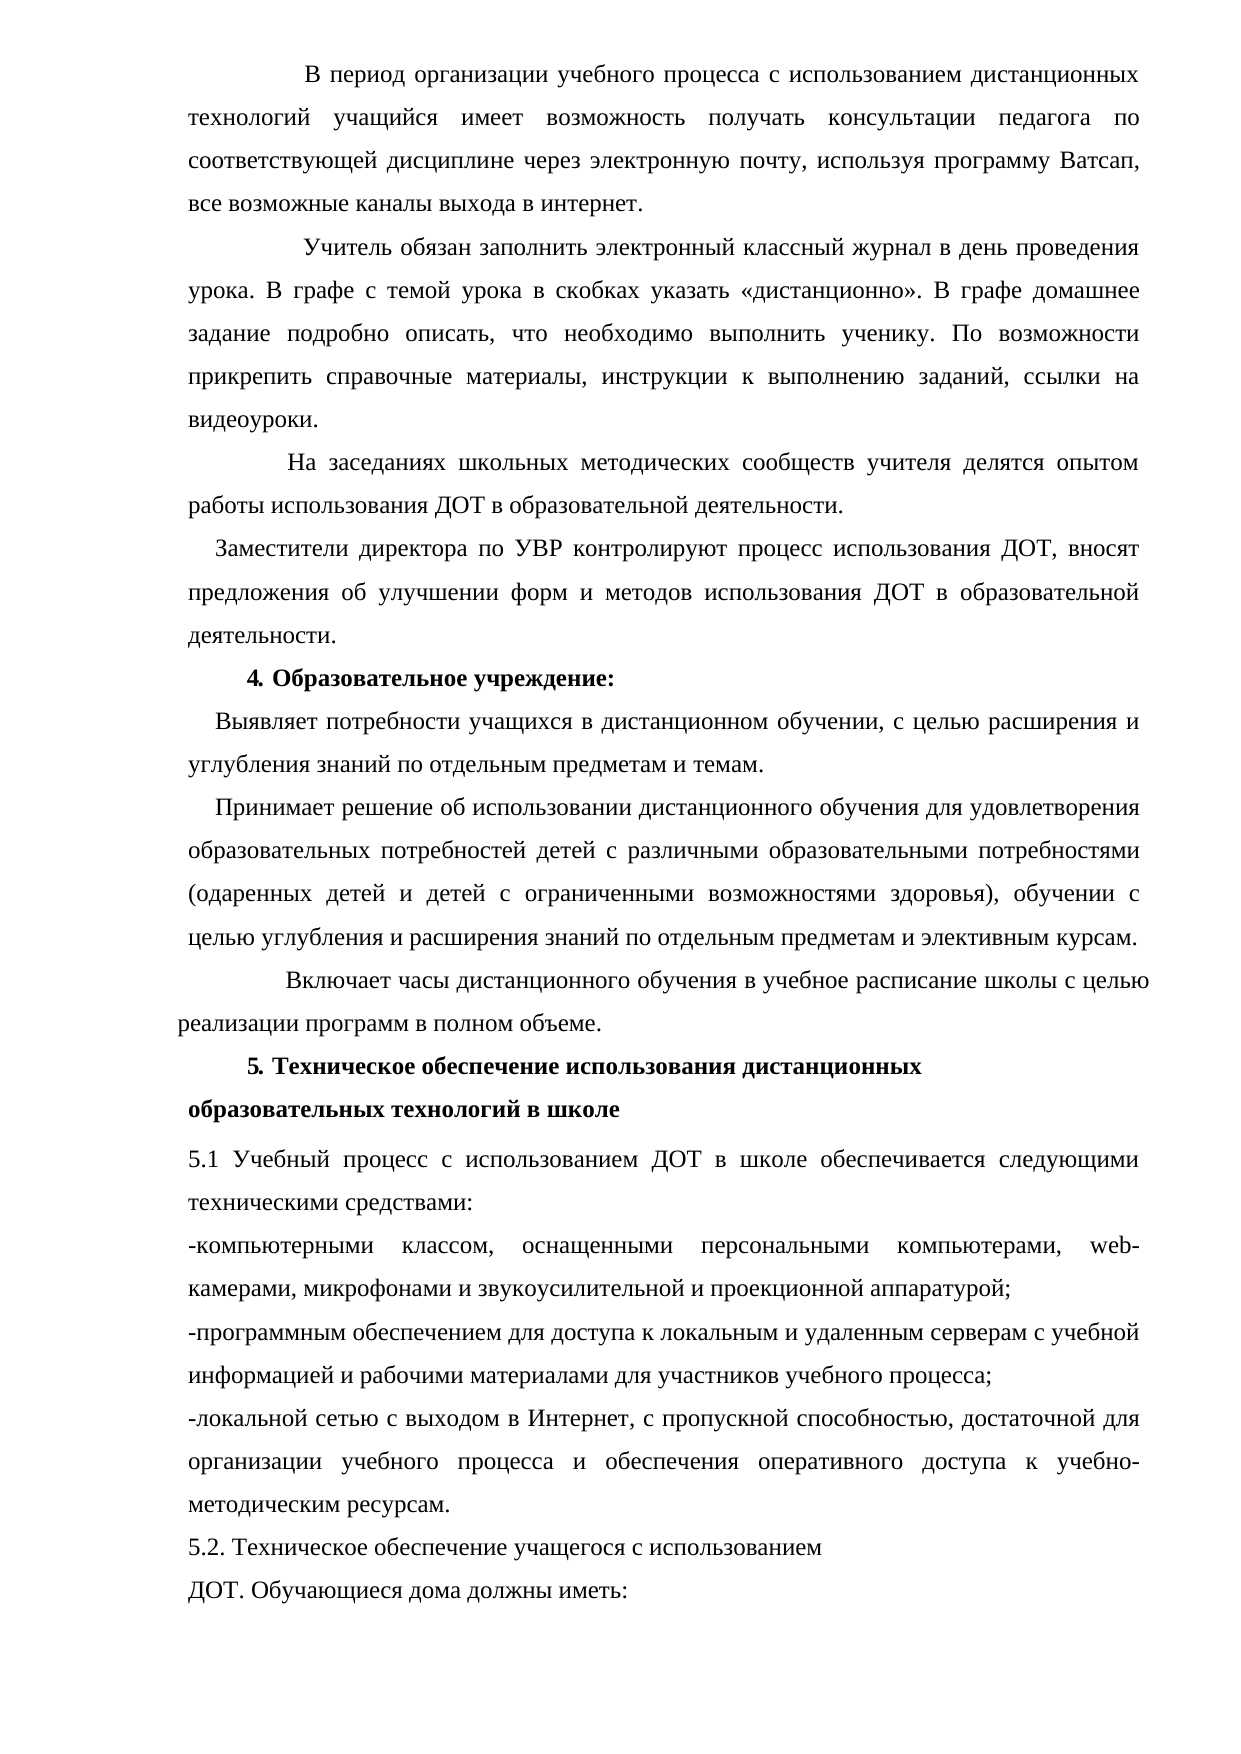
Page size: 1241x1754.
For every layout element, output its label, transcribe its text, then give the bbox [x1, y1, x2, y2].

text -программным обеспечением для доступа к локальным и удаленным серверам с учебной информацией и рабочими материалами для участников учебного процесса; [188, 1317, 1140, 1389]
list Включает часы дистанционного обучения в учебное расписание школы с целью реализации программ в полном объеме. [177, 965, 1152, 1037]
subtitle Образовательное учреждение: [247, 663, 1152, 692]
list Выявляет потребности учащихся в дистанционном обучении, с целью расширения и углубления знаний по отдельным предметам и темам. [188, 706, 1141, 778]
list Учитель обязан заполнить электронный классный журнал в день проведения урока. В графе с темой урока в скобках указать «дистанционно». В графе домашнее задание подробно описать, что необходимо выполнить ученику. По возможности прикрепить справочные материалы, инструкции к выполнению заданий, ссылки на видеоуроки. [188, 232, 1141, 433]
list Заместители директора по УВР контролируют процесс использования ДОТ, вносят предложения об улучшении форм и методов использования ДОТ в образовательной деятельности. [188, 533, 1140, 648]
text 5.1 Учебный процесс с использованием ДОТ в школе обеспечивается следующими техническими средствами: [188, 1144, 1139, 1216]
text -локальной сетью с выходом в Интернет, с пропускной способностью, достаточной для организации учебного процесса и обеспечения оперативного доступа к учебно- методическим ресурсам. [188, 1403, 1141, 1518]
list Принимает решение об использовании дистанционного обучения для удовлетворения образовательных потребностей детей с различными образовательными потребностями (одаренных детей и детей с ограниченными возможностями здоровья), обучении с целью углубления и расширения знаний по отдельным предметам и элективным курсам. [188, 792, 1141, 950]
subtitle Техническое обеспечение использования дистанционных образовательных технологий в школе [188, 1051, 1104, 1123]
text 5.2. Техническое обеспечение учащегося с использованием ДОТ. Обучающиеся дома должны иметь: [188, 1532, 865, 1604]
list На заседаниях школьных методических сообществ учителя делятся опытом работы использования ДОТ в образовательной деятельности. [188, 447, 1140, 519]
list В период организации учебного процесса с использованием дистанционных технологий учащийся имеет возможность получать консультации педагога по соответствующей дисциплине через электронную почту, используя программу Ватсап, все возможные каналы выхода в интернет. [188, 59, 1141, 217]
text -компьютерными классом, оснащенными персональными компьютерами, web-камерами, микрофонами и звукоусилительной и проекционной аппаратурой; [188, 1230, 1141, 1302]
